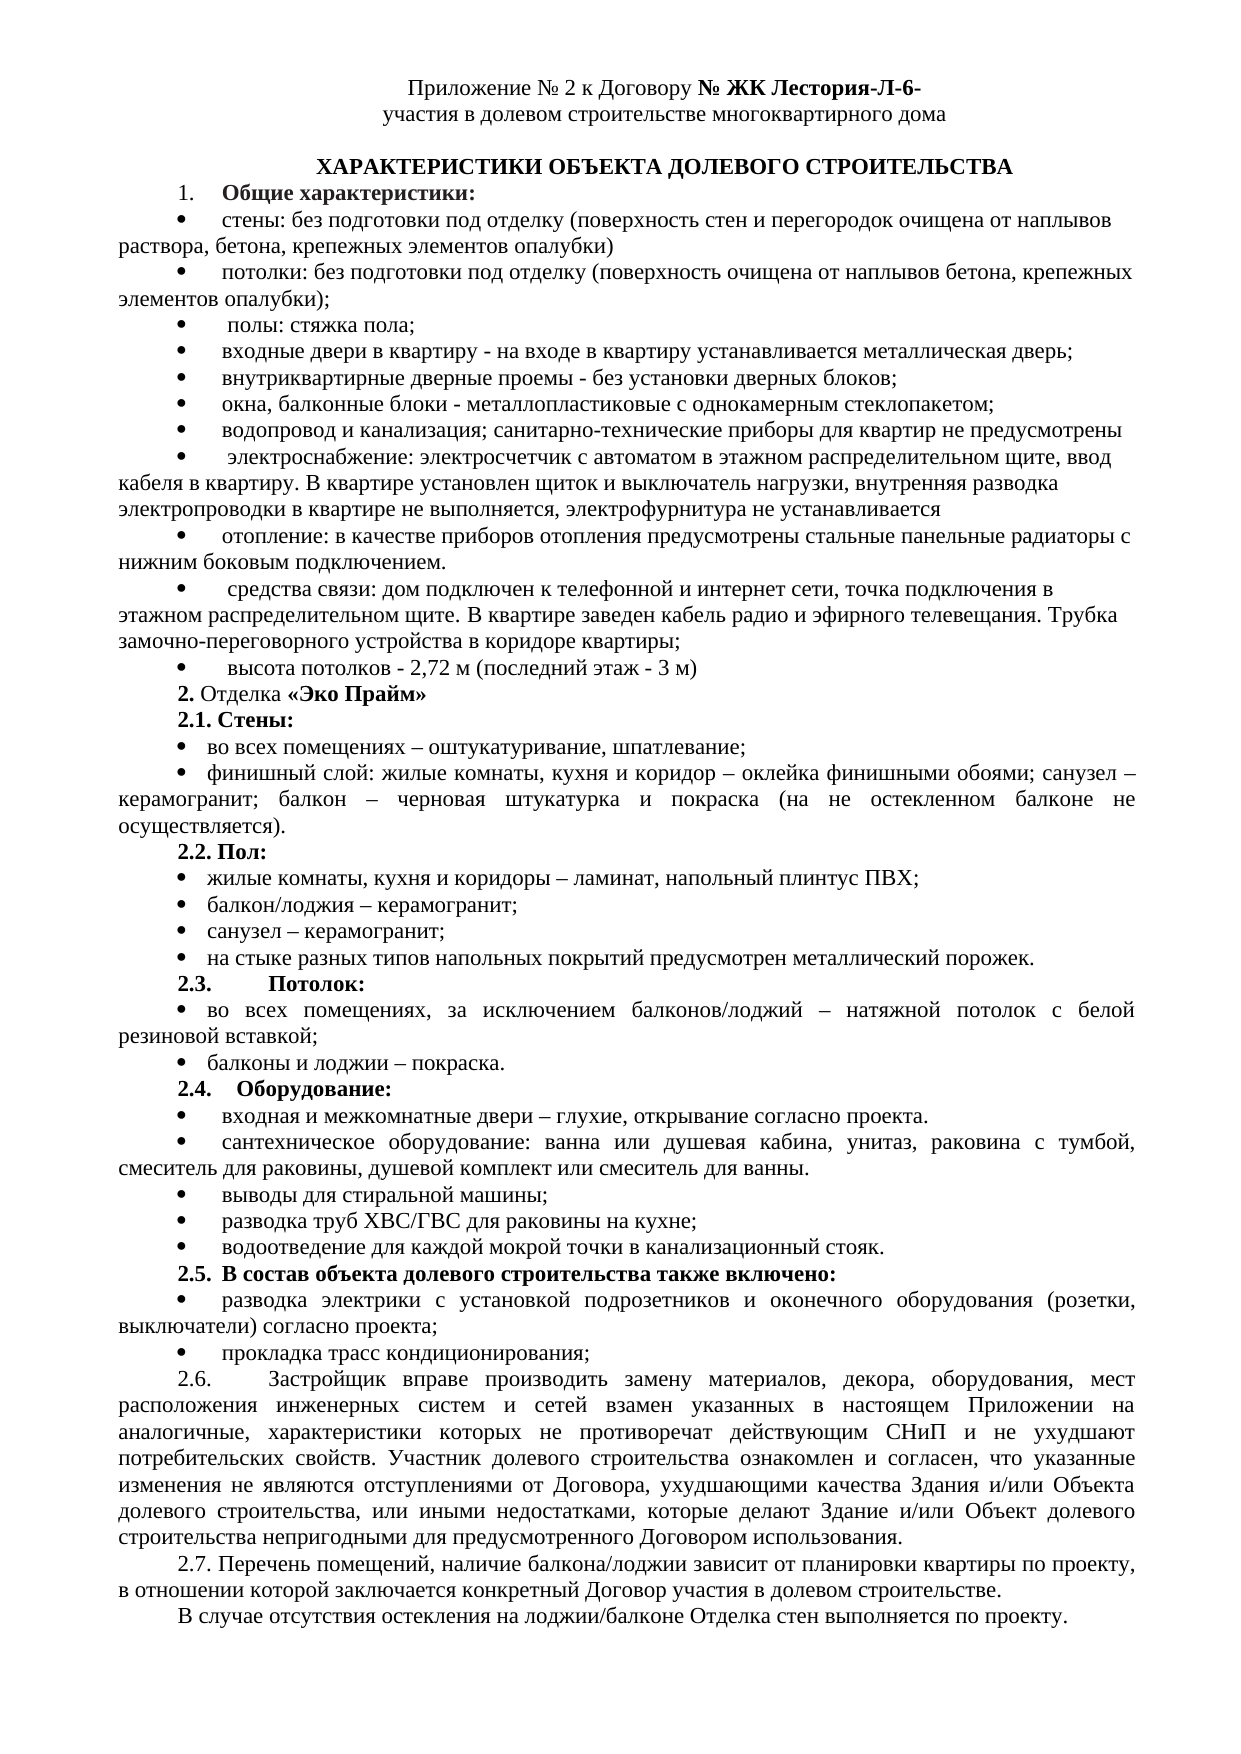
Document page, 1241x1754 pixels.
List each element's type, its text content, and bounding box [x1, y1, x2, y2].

list водопровод и канализация; санитарно-технические приборы для квартир не предусмотрены [118, 416, 1137, 443]
text 2.5. В состав объекта долевого строительства также включено: [177, 1260, 1137, 1286]
list окна, балконные блоки - металлопластиковые с однокамерным стеклопакетом; [118, 390, 1137, 416]
list прокладка трасс кондиционирования; [118, 1339, 1137, 1365]
text 2.6. Застройщик вправе производить замену материалов, декора, оборудования, мест расположения инженерных систем и сетей взамен указанных в настоящем Приложении на аналогичные, характеристики которых не противоречат действующим СНиП и не ухудшают потребительских свойств. Участник долевого строительства ознакомлен и согласен, что указанные изменения не являются отступлениями от Договора, ухудшающими качества Здания и/или Объекта долевого строительства, или иными недостатками, которые делают Здание и/или Объект долевого строительства непригодными для предусмотренного Договором использования. [118, 1365, 1137, 1550]
list стены: без подготовки под отделку (поверхность стен и перегородок очищена от наплывов раствора, бетона, крепежных элементов опалубки) [118, 206, 1137, 258]
list во всех помещениях – оштукатуривание, шпатлевание; [118, 733, 1137, 759]
list выводы для стиральной машины; [118, 1181, 1137, 1207]
list водоотведение для каждой мокрой точки в канализационный стояк. [118, 1233, 1137, 1260]
text 2.7. Перечень помещений, наличие балкона/лоджии зависит от планировки квартиры по проекту, в отношении которой заключается конкретный Договор участия в долевом строительстве. [118, 1550, 1137, 1602]
text 2. Отделка «Эко Прайм» [118, 680, 1137, 706]
list сантехническое оборудование: ванна или душевая кабина, унитаз, раковина с тумбой, смеситель для раковины, душевой комплект или смеситель для ванны. [118, 1128, 1137, 1181]
list балкон/лоджия – керамогранит; [118, 891, 1137, 917]
text 2.1. Стены: [177, 706, 1137, 733]
list разводка труб ХВС/ГВС для раковины на кухне; [118, 1207, 1137, 1233]
list средства связи: дом подключен к телефонной и интернет сети, точка подключения в этажном распределительном щите. В квартире заведен кабель радио и эфирного телевещания. Трубка замочно-переговорного устройства в коридоре квартиры; [118, 574, 1137, 654]
list входная и межкомнатные двери – глухие, открывание согласно проекта. [118, 1102, 1137, 1128]
list электроснабжение: электросчетчик с автоматом в этажном распределительном щите, ввод кабеля в квартиру. В квартире установлен щиток и выключатель нагрузки, внутренняя разводка электропроводки в квартире не выполняется, электрофурнитура не устанавливается [118, 443, 1137, 522]
list жилые комнаты, кухня и коридоры – ламинат, напольный плинтус ПВХ; [118, 864, 1137, 891]
list на стыке разных типов напольных покрытий предусмотрен металлический порожек. [118, 943, 1137, 970]
list потолки: без подготовки под отделку (поверхность очищена от наплывов бетона, крепежных элементов опалубки); [118, 258, 1137, 311]
list отопление: в качестве приборов отопления предусмотрены стальные панельные радиаторы с нижним боковым подключением. [118, 522, 1137, 574]
list Общие характеристики: [118, 179, 1137, 206]
list разводка электрики с установкой подрозетников и оконечного оборудования (розетки, выключатели) согласно проекта; [118, 1286, 1137, 1339]
text ХАРАКТЕРИСТИКИ ОБЪЕКТА ДОЛЕВОГО СТРОИТЕЛЬСТВА [118, 153, 1137, 179]
list высота потолков - 2,72 м (последний этаж - 3 м) [118, 654, 1137, 680]
text 2.3. Потолок: [177, 970, 1137, 996]
text 2.4. Оборудование: [177, 1075, 1137, 1102]
text 2.2. Пол: [177, 838, 1137, 864]
list полы: стяжка пола; [118, 311, 1137, 337]
text участия в долевом строительстве многоквартирного дома [118, 100, 1137, 127]
text В случае отсутствия остекления на лоджии/балконе Отделка стен выполняется по проекту. [118, 1602, 1137, 1629]
list входные двери в квартиру - на входе в квартиру устанавливается металлическая дверь; [118, 337, 1137, 364]
list балконы и лоджии – покраска. [118, 1049, 1137, 1075]
list внутриквартирные дверные проемы - без установки дверных блоков; [118, 364, 1137, 390]
list финишный слой: жилые комнаты, кухня и коридор – оклейка финишными обоями; санузел – керамогранит; балкон – черновая штукатурка и покраска (на не остекленном балконе не осуществляется). [118, 759, 1137, 838]
list во всех помещениях, за исключением балконов/лоджий – натяжной потолок с белой резиновой вставкой; [118, 996, 1137, 1049]
list санузел – керамогранит; [118, 917, 1137, 943]
text Приложение № 2 к Договору № ЖК Лестория-Л-6- [118, 74, 1137, 100]
